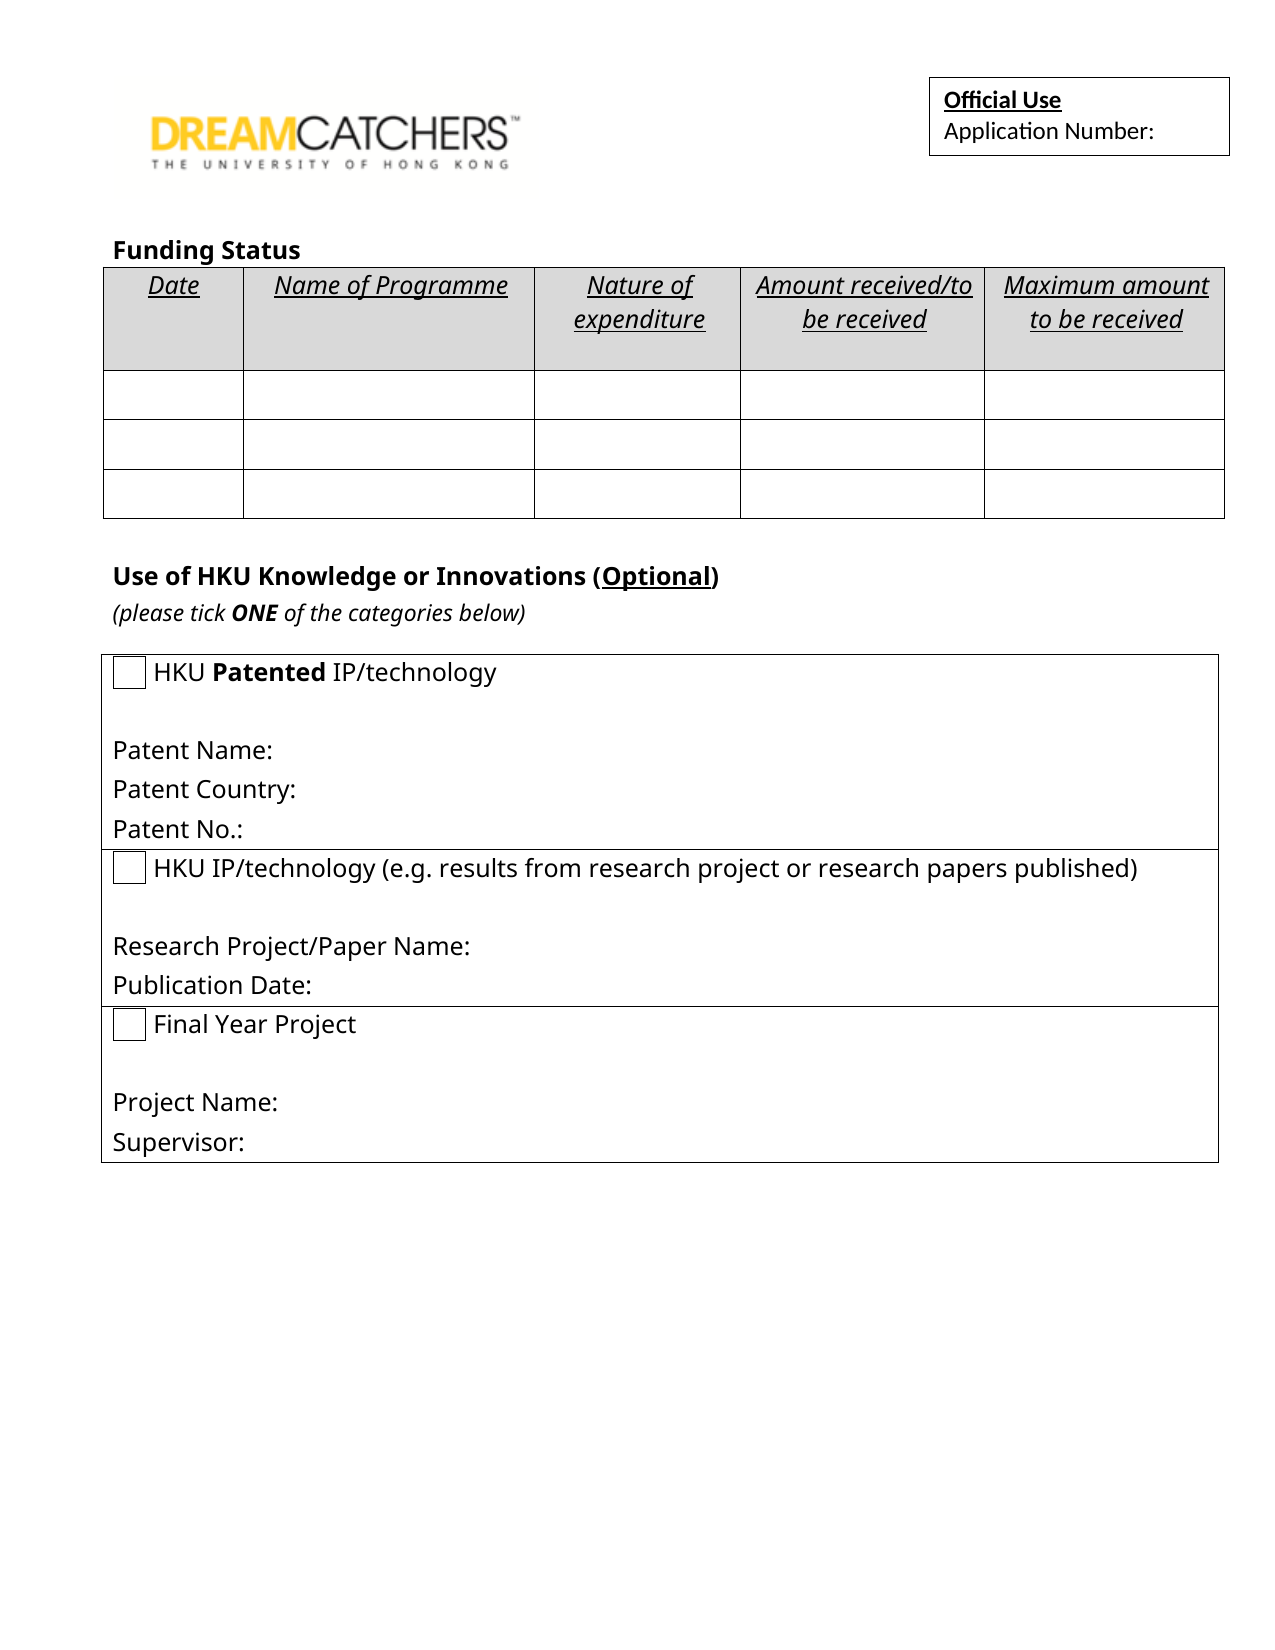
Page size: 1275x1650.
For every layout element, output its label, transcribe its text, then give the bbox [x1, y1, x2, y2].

table_cell [104, 470, 243, 518]
table_header HKU Patented IP/technology Patent Name: Patent Country: Patent No.: [102, 655, 1218, 849]
table_header Name of Programme [244, 268, 534, 370]
table_cell [244, 420, 534, 468]
table_cell [535, 420, 740, 468]
table_cell [985, 371, 1224, 419]
table_cell [741, 420, 984, 468]
table_cell [741, 470, 984, 518]
text Funding Status [112, 232, 1162, 267]
table_cell HKU IP/technology (e.g. results from research project or research papers published) Research Project/Paper Name: Publication Date: [102, 850, 1218, 1006]
table_cell [535, 470, 740, 518]
table_header Date [104, 268, 243, 370]
table_header Amount received/to be received [741, 268, 984, 370]
table_header Nature of expenditure [535, 268, 740, 370]
table_cell [985, 470, 1224, 518]
table_cell [244, 470, 534, 518]
table_header Maximum amount to be received [985, 268, 1224, 370]
table_cell [741, 371, 984, 419]
table_cell Final Year Project Project Name: Supervisor: [102, 1007, 1218, 1162]
table_cell [104, 420, 243, 468]
table_cell [985, 420, 1224, 468]
table_cell [535, 371, 740, 419]
table_cell [244, 371, 534, 419]
table_cell [104, 371, 243, 419]
text Use of HKU Knowledge or Innovations (Optional) (please tick ONE of the categories below) [112, 558, 1162, 628]
picture [112, 75, 539, 199]
